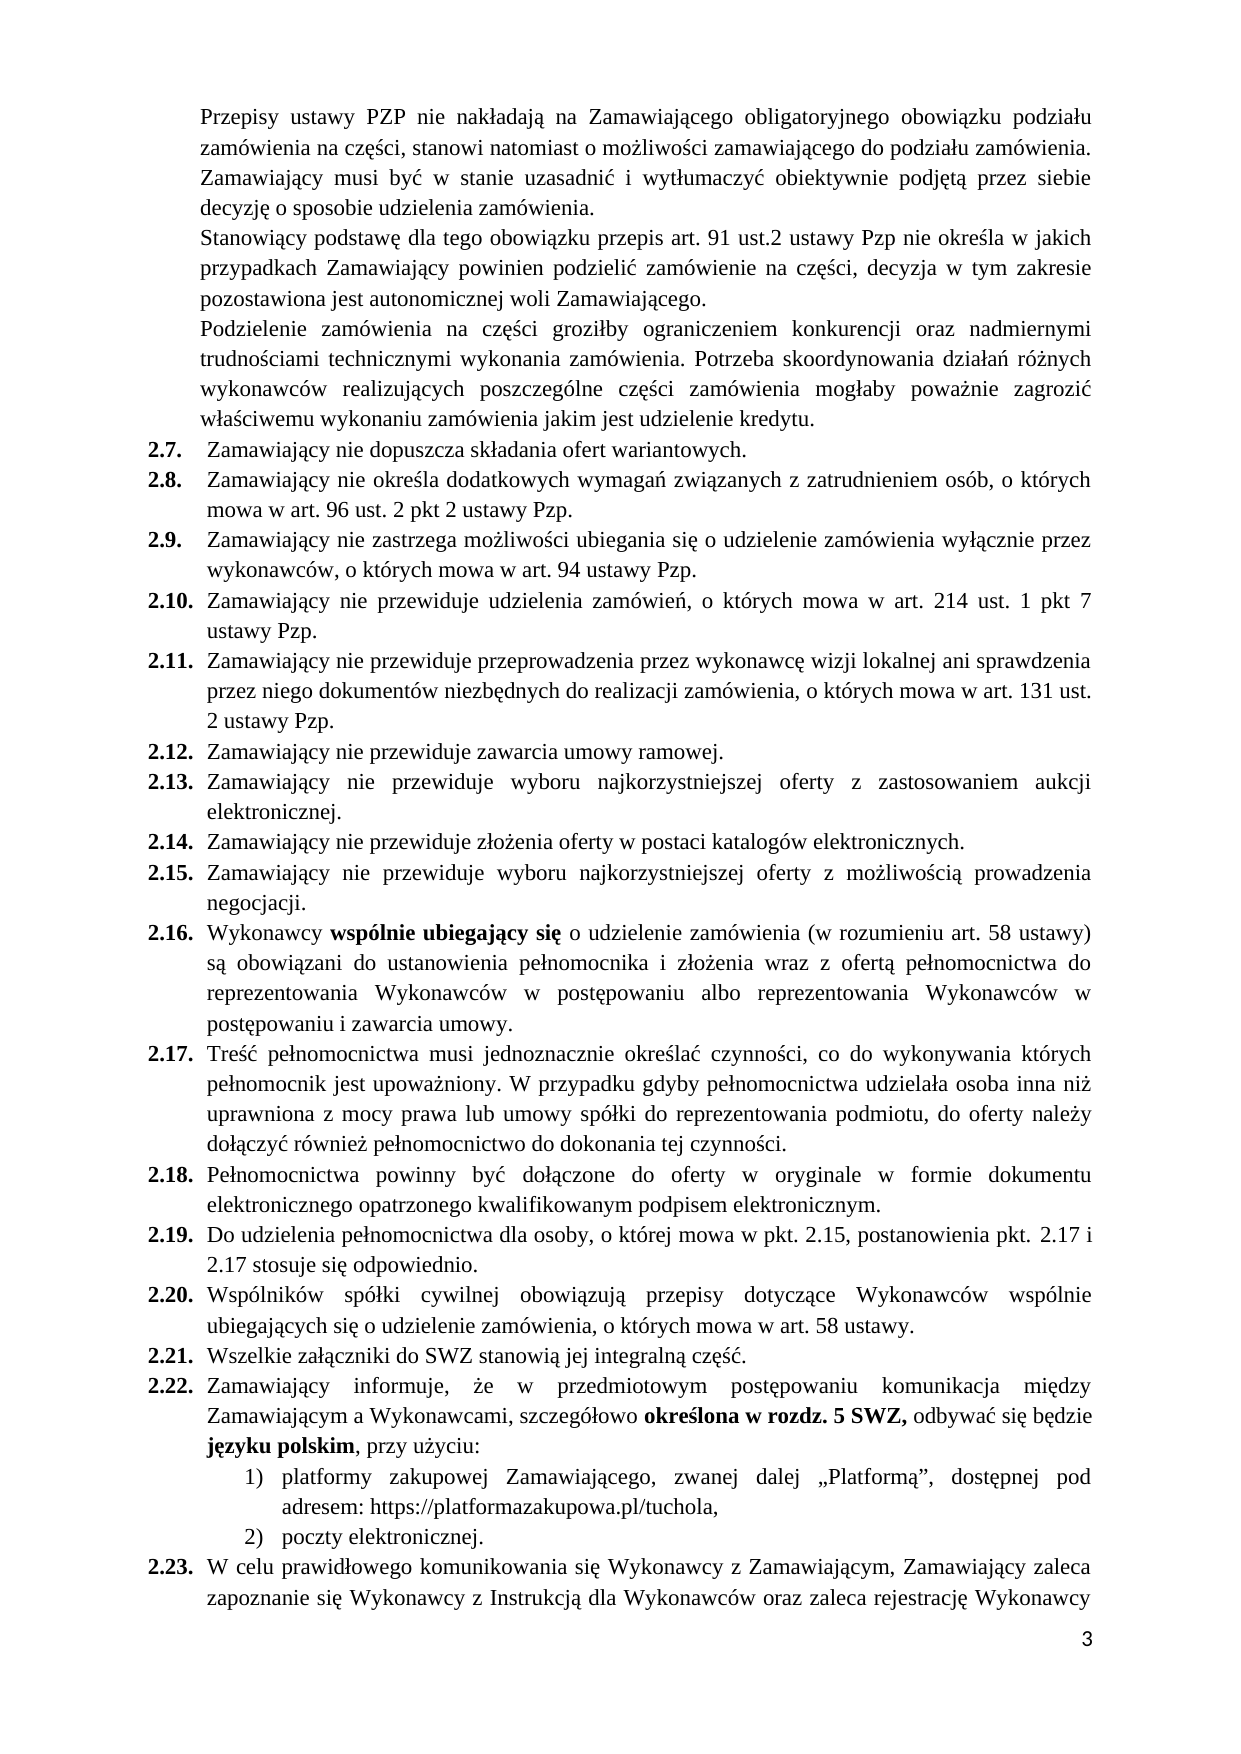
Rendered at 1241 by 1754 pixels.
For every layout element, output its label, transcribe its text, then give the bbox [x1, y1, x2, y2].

list Zamawiający nie przewiduje udzielenia zamówień, o których mowa w art. 214 ust. 1 pkt 7 ustawy Pzp. [148, 587, 1093, 643]
list Treść pełnomocnictwa musi jednoznacznie określać czynności, co do wykonywania których pełnomocnik jest upoważniony. W przypadku gdyby pełnomocnictwa udzielała osoba inna niż uprawniona z mocy prawa lub umowy spółki do reprezentowania podmiotu, do oferty należy dołączyć również pełnomocnictwo do dokonania tej czynności. [148, 1040, 1093, 1157]
list Zamawiający nie dopuszcza składania ofert wariantowych. [148, 436, 1093, 462]
list poczty elektronicznej. [244, 1523, 1093, 1549]
list Wykonawcy wspólnie ubiegający się o udzielenie zamówienia (w rozumieniu art. 58 ustawy) są obowiązani do ustanowienia pełnomocnika i złożenia wraz z ofertą pełnomocnictwa do reprezentowania Wykonawców w postępowaniu albo reprezentowania Wykonawców w postępowaniu i zawarcia umowy. [148, 919, 1093, 1036]
list Wspólników spółki cywilnej obowiązują przepisy dotyczące Wykonawców wspólnie ubiegających się o udzielenie zamówienia, o których mowa w art. 58 ustawy. [148, 1282, 1093, 1338]
list Podzielenie zamówienia na części groziłby ograniczeniem konkurencji oraz nadmiernymi trudnościami technicznymi wykonania zamówienia. Potrzeba skoordynowania działań różnych wykonawców realizujących poszczególne części zamówienia mogłaby poważnie zagrozić właściwemu wykonaniu zamówienia jakim jest udzielenie kredytu. [200, 315, 1093, 432]
list Wszelkie załączniki do SWZ stanowią jej integralną część. [148, 1342, 1093, 1368]
list Pełnomocnictwa powinny być dołączone do oferty w oryginale w formie dokumentu elektronicznego opatrzonego kwalifikowanym podpisem elektronicznym. [148, 1161, 1093, 1217]
list Zamawiający informuje, że w przedmiotowym postępowaniu komunikacja między Zamawiającym a Wykonawcami, szczegółowo określona w rozdz. 5 SWZ, odbywać się będzie języku polskim, przy użyciu: [148, 1372, 1093, 1459]
list Zamawiający nie zastrzega możliwości ubiegania się o udzielenie zamówienia wyłącznie przez wykonawców, o których mowa w art. 94 ustawy Pzp. [148, 526, 1093, 583]
list Zamawiający nie przewiduje złożenia oferty w postaci katalogów elektronicznych. [148, 828, 1093, 855]
list Zamawiający nie określa dodatkowych wymagań związanych z zatrudnieniem osób, o których mowa w art. 96 ust. 2 pkt 2 ustawy Pzp. [148, 466, 1093, 522]
list Zamawiający nie przewiduje wyboru najkorzystniejszej oferty z możliwością prowadzenia negocjacji. [148, 859, 1093, 915]
list Zamawiający nie przewiduje zawarcia umowy ramowej. [148, 738, 1093, 764]
list Stanowiący podstawę dla tego obowiązku przepis art. 91 ust.2 ustawy Pzp nie określa w jakich przypadkach Zamawiający powinien podzielić zamówienie na części, decyzja w tym zakresie pozostawiona jest autonomicznej woli Zamawiającego. [200, 224, 1093, 311]
list platformy zakupowej Zamawiającego, zwanej dalej „Platformą”, dostępnej pod adresem: https://platformazakupowa.pl/tuchola, [244, 1463, 1093, 1519]
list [148, 1553, 1093, 1610]
list Zamawiający nie przewiduje wyboru najkorzystniejszej oferty z zastosowaniem aukcji elektronicznej. [148, 768, 1093, 824]
list Zamawiający nie przewiduje przeprowadzenia przez wykonawcę wizji lokalnej ani sprawdzenia przez niego dokumentów niezbędnych do realizacji zamówienia, o których mowa w art. 131 ust. 2 ustawy Pzp. [148, 647, 1093, 734]
list Przepisy ustawy PZP nie nakładają na Zamawiającego obligatoryjnego obowiązku podziału zamówienia na części, stanowi natomiast o możliwości zamawiającego do podziału zamówienia. Zamawiający musi być w stanie uzasadnić i wytłumaczyć obiektywnie podjętą przez siebie decyzję o sposobie udzielenia zamówienia. [200, 103, 1093, 220]
